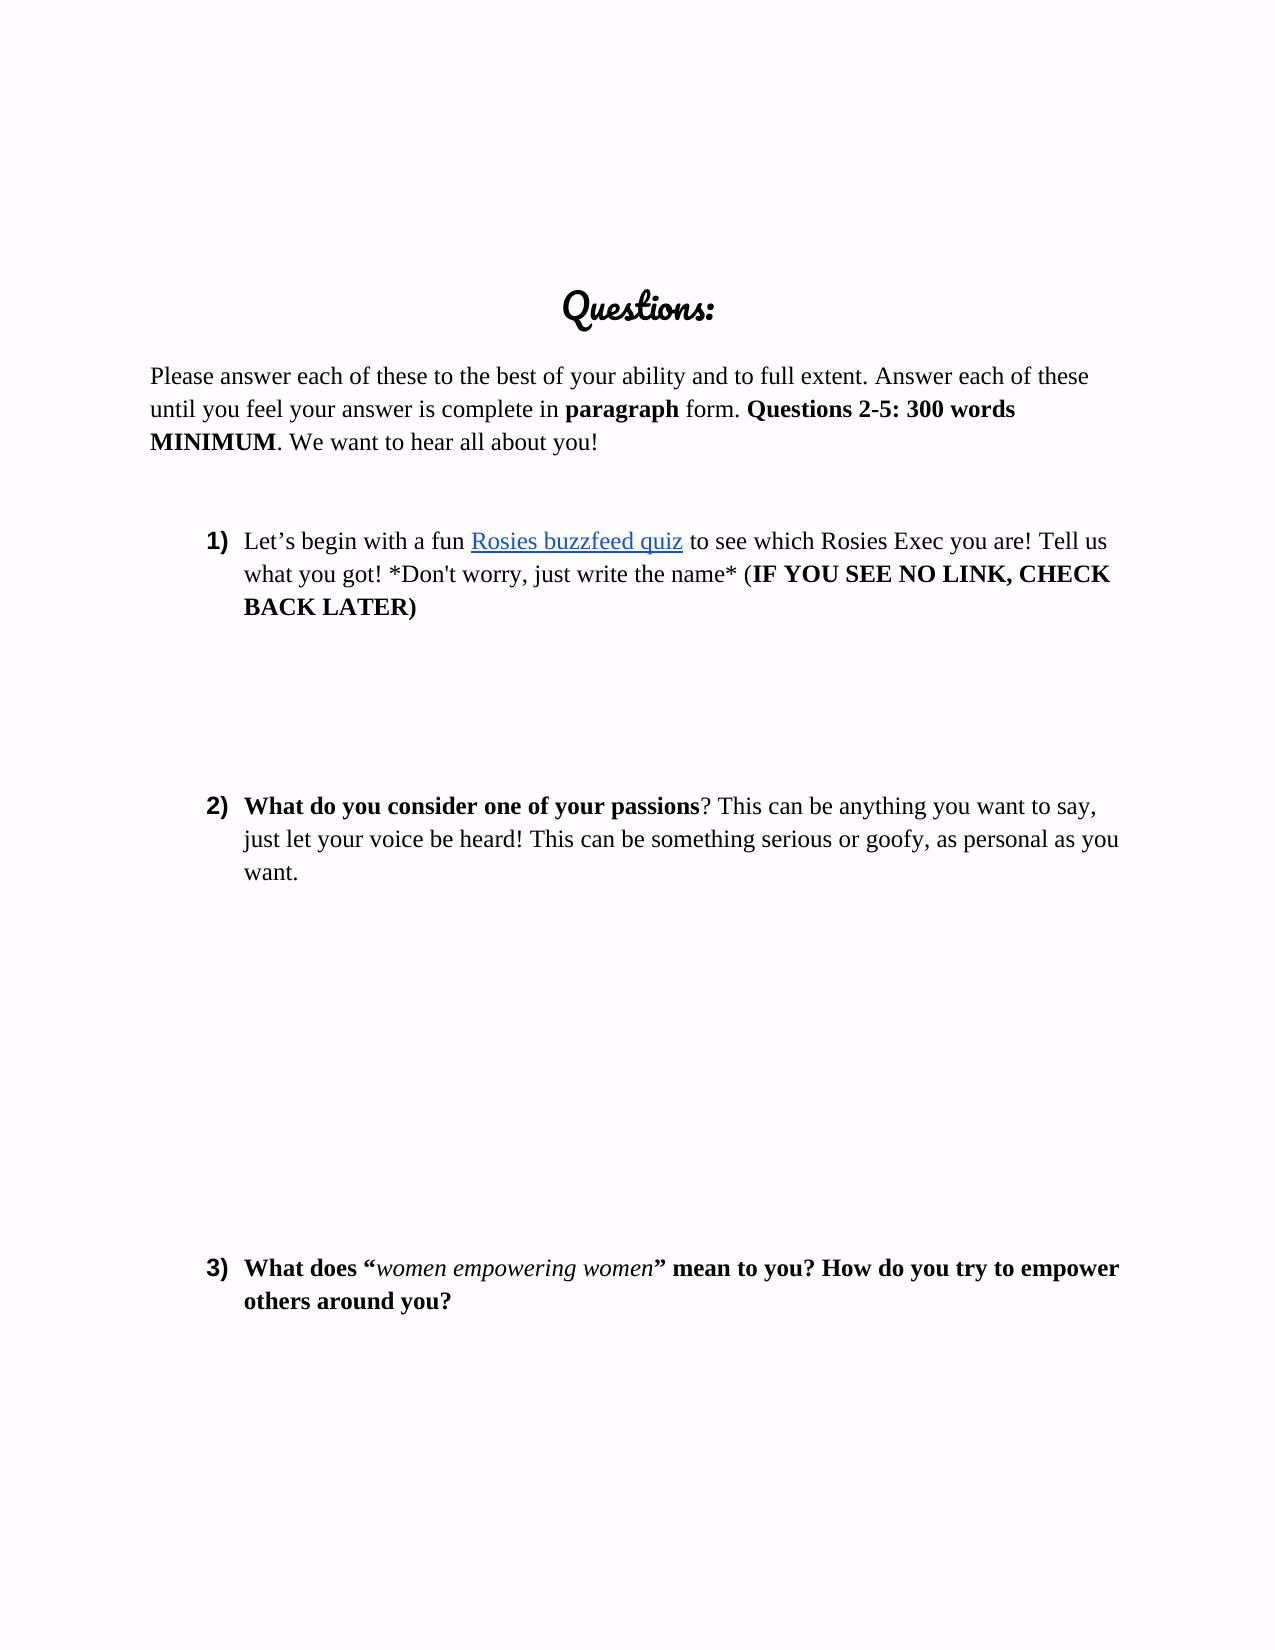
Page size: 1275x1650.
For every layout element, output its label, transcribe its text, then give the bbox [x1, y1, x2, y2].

list What do you consider one of your passions? This can be anything you want to say, just let your voice be heard! This can be something serious or goofy, as personal as you want. [206, 791, 1125, 886]
list Let’s begin with a fun Rosies buzzfeed quiz to see which Rosies Exec you are! Tell us what you got! *Don't worry, just write the name* (IF YOU SEE NO LINK, CHECK BACK LATER) [206, 526, 1125, 621]
text Questions: [150, 274, 1125, 336]
text Please answer each of these to the best of your ability and to full extent. Answer each of these until you feel your answer is complete in paragraph form. Questions 2-5: 300 words MINIMUM. We want to hear all about you! [150, 361, 1125, 456]
list What does “women empowering women” mean to you? How do you try to empower others around you? [206, 1253, 1125, 1315]
